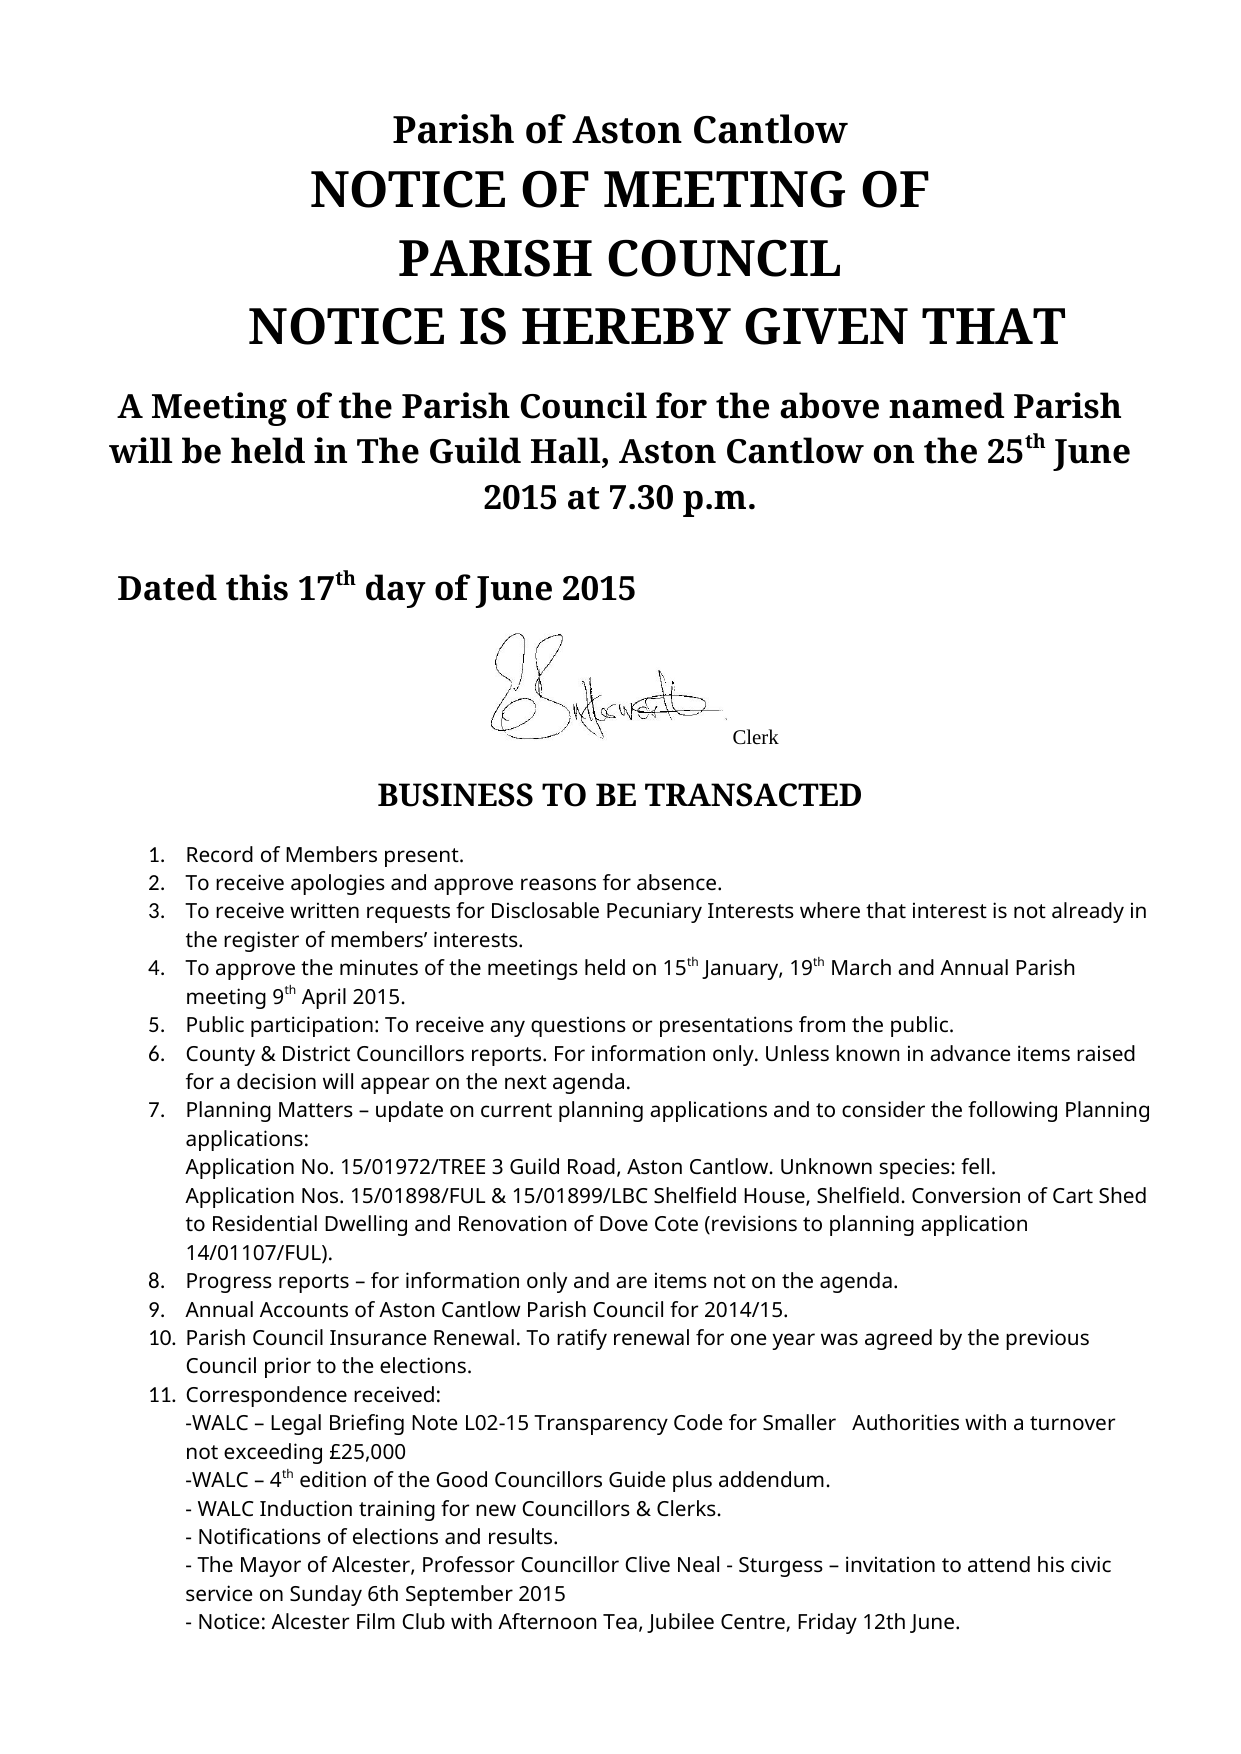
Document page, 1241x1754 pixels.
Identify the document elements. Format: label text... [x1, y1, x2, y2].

list To receive apologies and approve reasons for absence. [148, 868, 1152, 897]
list Planning Matters – update on current planning applications and to consider the following Planning applications: [148, 1096, 1152, 1152]
list Progress reports – for information only and are items not on the agenda. [148, 1266, 1152, 1295]
text Clerk [89, 610, 1152, 749]
list Record of Members present. [148, 840, 1152, 868]
list To approve the minutes of the meetings held on 15th January, 19th March and Annual Parish meeting 9th April 2015. [148, 953, 1152, 1010]
subtitle NOTICE OF MEETING OF [89, 154, 1152, 223]
text Application No. 15/01972/TREE 3 Guild Road, Aston Cantlow. Unknown species: fell. [185, 1152, 1152, 1181]
list Annual Accounts of Aston Cantlow Parish Council for 2014/15. [148, 1295, 1152, 1323]
subtitle NOTICE IS HEREBY GIVEN THAT [164, 291, 1152, 359]
picture [461, 610, 733, 745]
text - Notifications of elections and results. [185, 1522, 1152, 1551]
subtitle Parish of Aston Cantlow [89, 103, 1152, 154]
subtitle BUSINESS TO BE TRANSACTED [89, 773, 1152, 816]
subtitle Dated this 17th day of June 2015 [89, 564, 1152, 610]
text -WALC – Legal Briefing Note L02-15 Transparency Code for Smaller Authorities with a turnover not exceeding £25,000 [185, 1408, 1152, 1465]
subtitle PARISH COUNCIL [89, 223, 1152, 291]
list Correspondence received: [148, 1380, 1152, 1408]
text - The Mayor of Alcester, Professor Councillor Clive Neal - Sturgess – invitation to attend his civic service on Sunday 6th September 2015 - Notice: Alcester Film Club with Afternoon Tea, Jubilee Centre, Friday 12th June. [185, 1551, 1152, 1636]
list Public participation: To receive any questions or presentations from the public. [148, 1010, 1152, 1039]
text -WALC – 4th edition of the Good Councillors Guide plus addendum. [169, 1465, 1152, 1494]
list To receive written requests for Disclosable Pecuniary Interests where that interest is not already in the register of members’ interests. [148, 897, 1152, 953]
text A Meeting of the Parish Council for the above named Parish will be held in The Guild Hall, Aston Cantlow on the 25th June 2015 at 7.30 p.m. [89, 383, 1152, 519]
list County & District Councillors reports. For information only. Unless known in advance items raised for a decision will appear on the next agenda. [148, 1039, 1152, 1096]
text - WALC Induction training for new Councillors & Clerks. [185, 1494, 1152, 1522]
text Application Nos. 15/01898/FUL & 15/01899/LBC Shelfield House, Shelfield. Conversion of Cart Shed to Residential Dwelling and Renovation of Dove Cote (revisions to planning application 14/01107/FUL). [185, 1181, 1152, 1266]
list Parish Council Insurance Renewal. To ratify renewal for one year was agreed by the previous Council prior to the elections. [148, 1323, 1152, 1380]
